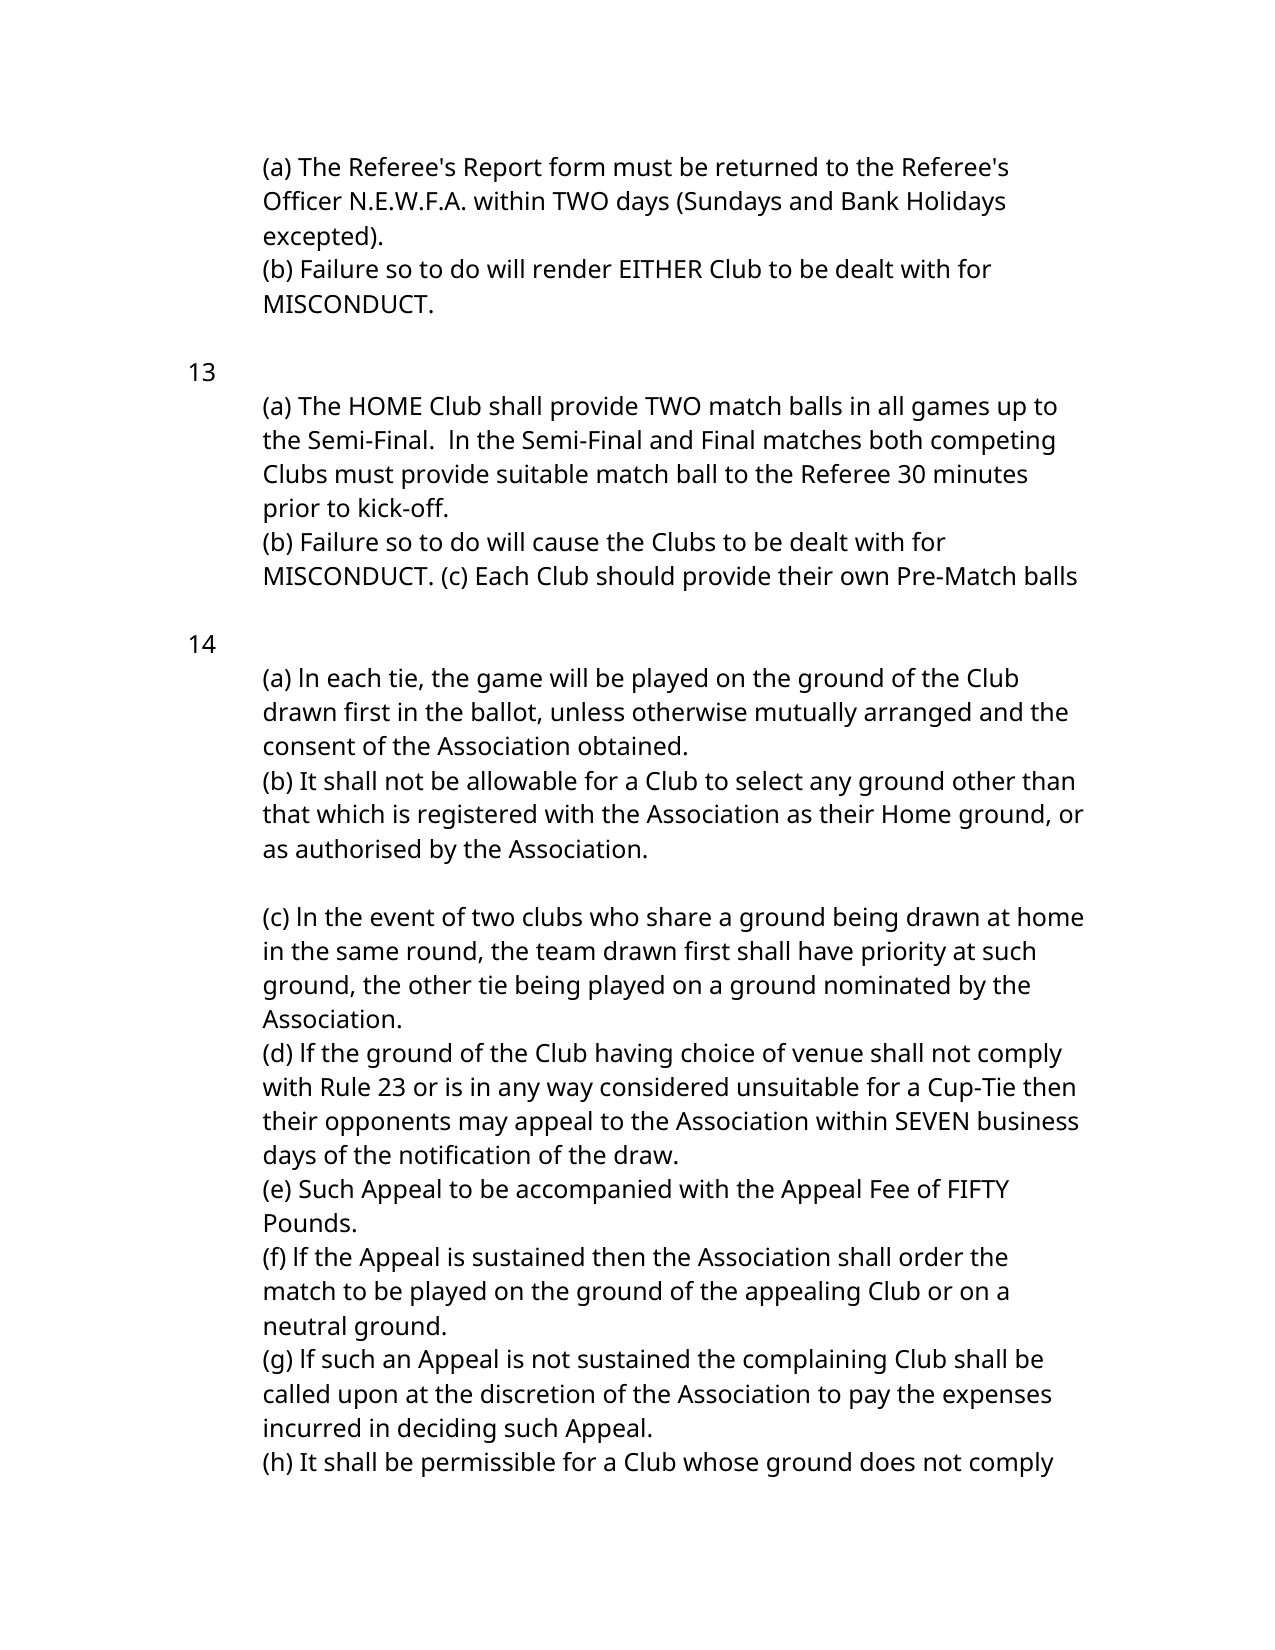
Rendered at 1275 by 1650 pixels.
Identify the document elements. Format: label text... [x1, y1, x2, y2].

text (e) Such Appeal to be accompanied with the Appeal Fee of FIFTY Pounds. [262, 1172, 1087, 1240]
text (a) The HOME Club shall provide TWO match balls in all games up to the Semi-Final. ln the Semi-Final and Final matches both competing Clubs must provide suitable match ball to the Referee 30 minutes prior to kick-off. [262, 388, 1087, 525]
text (a) ln each tie, the game will be played on the ground of the Club drawn first in the ballot, unless otherwise mutually arranged and the consent of the Association obtained. [262, 661, 1087, 763]
text (g) lf such an Appeal is not sustained the complaining Club shall be called upon at the discretion of the Association to pay the expenses incurred in deciding such Appeal. [262, 1342, 1087, 1444]
text (a) The Referee's Report form must be returned to the Referee's Officer N.E.W.F.A. within TWO days (Sundays and Bank Holidays excepted). [262, 150, 1087, 252]
text 14 [187, 627, 1087, 661]
text (b) Failure so to do will render EITHER Club to be dealt with for MISCONDUCT. [262, 252, 1087, 320]
text (b) It shall not be allowable for a Club to select any ground other than that which is registered with the Association as their Home ground, or as authorised by the Association. [262, 763, 1087, 865]
text 13 [187, 354, 1087, 388]
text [262, 1444, 1087, 1478]
text (d) lf the ground of the Club having choice of venue shall not comply with Rule 23 or is in any way considered unsuitable for a Cup-Tie then their opponents may appeal to the Association within SEVEN business days of the notification of the draw. [262, 1036, 1087, 1172]
text (f) lf the Appeal is sustained then the Association shall order the match to be played on the ground of the appealing Club or on a neutral ground. [262, 1240, 1087, 1342]
text (c) ln the event of two clubs who share a ground being drawn at home in the same round, the team drawn first shall have priority at such ground, the other tie being played on a ground nominated by the Association. [262, 899, 1087, 1036]
text (b) Failure so to do will cause the Clubs to be dealt with for MISCONDUCT. (c) Each Club should provide their own Pre-Match balls [262, 525, 1087, 593]
